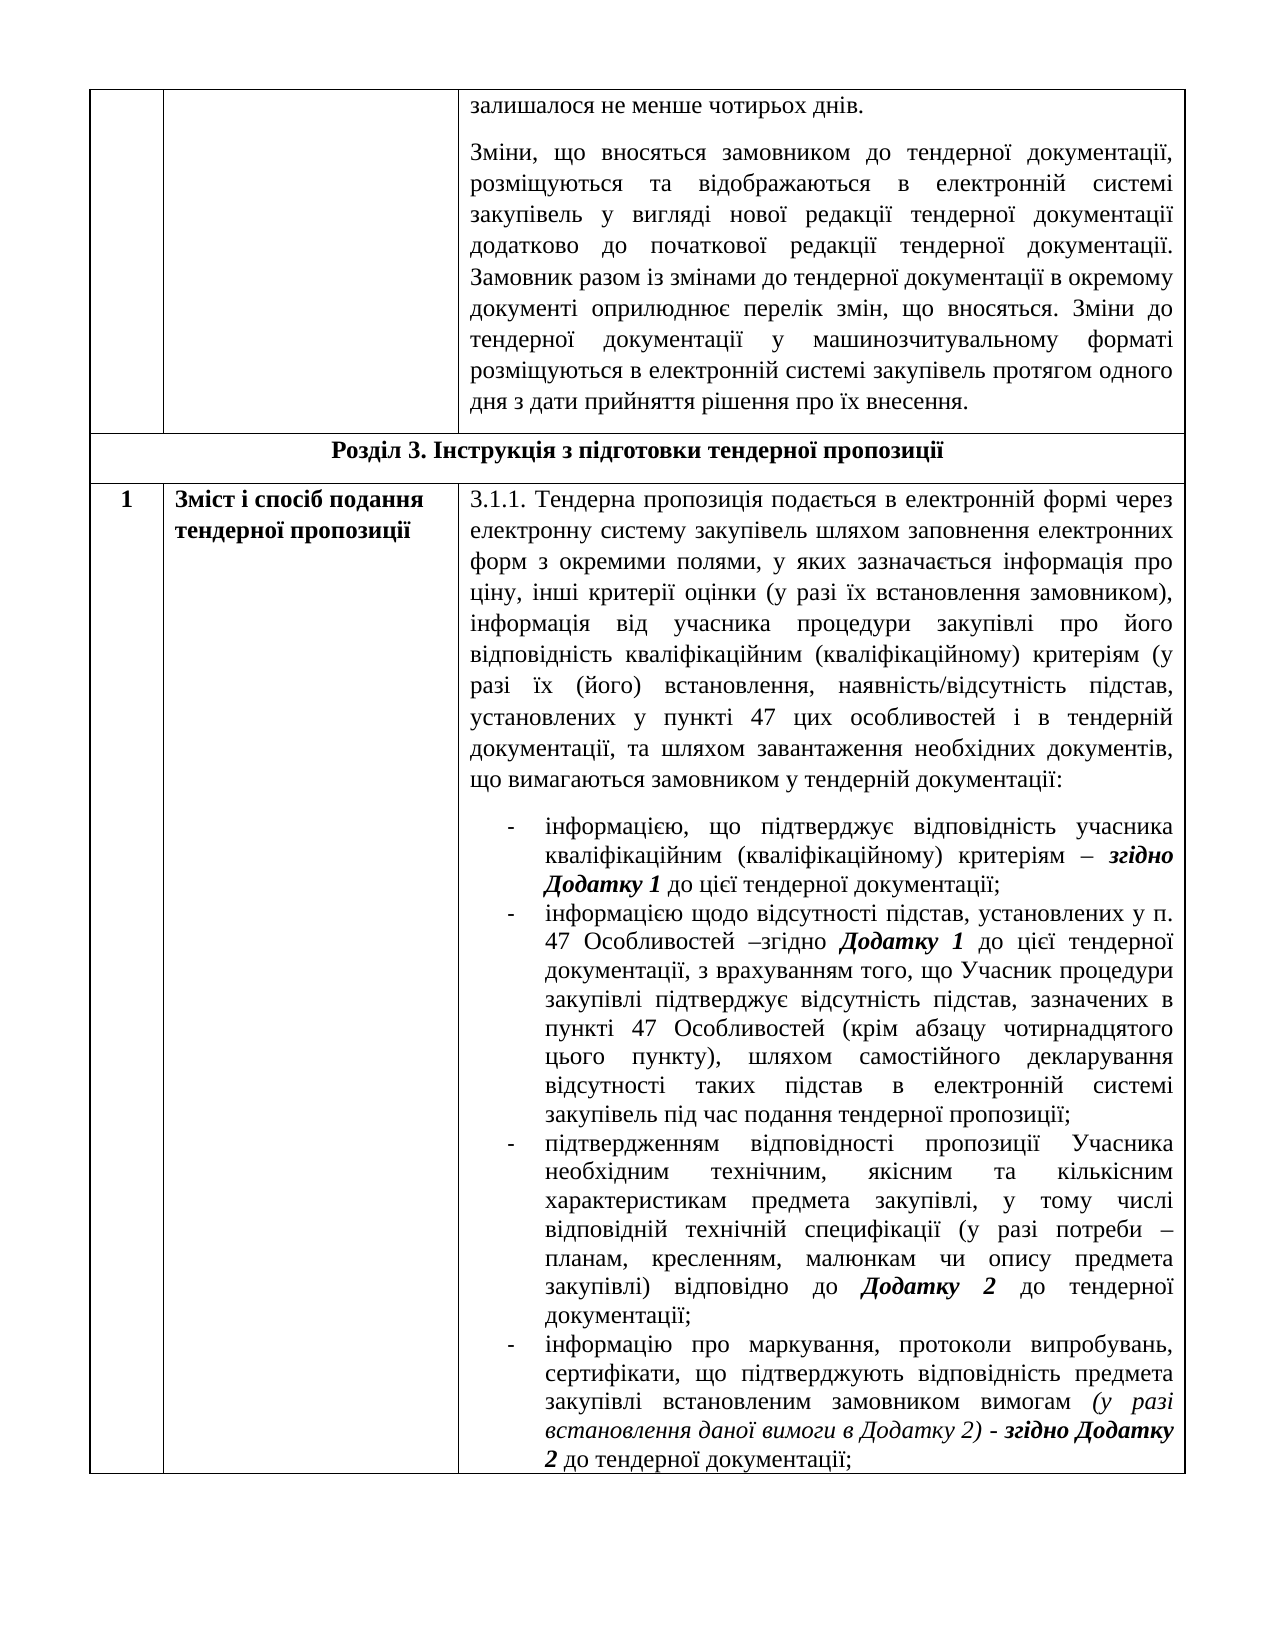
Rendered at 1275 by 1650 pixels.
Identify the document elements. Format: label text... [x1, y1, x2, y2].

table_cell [164, 90, 458, 433]
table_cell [459, 484, 1184, 1473]
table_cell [459, 90, 1184, 433]
table_cell 2 [91, 90, 163, 433]
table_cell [164, 484, 458, 1473]
table_cell Розділ 3. Інструкція з підготовки тендерної пропозиції [91, 434, 1184, 483]
table_cell 1 [91, 484, 163, 1473]
